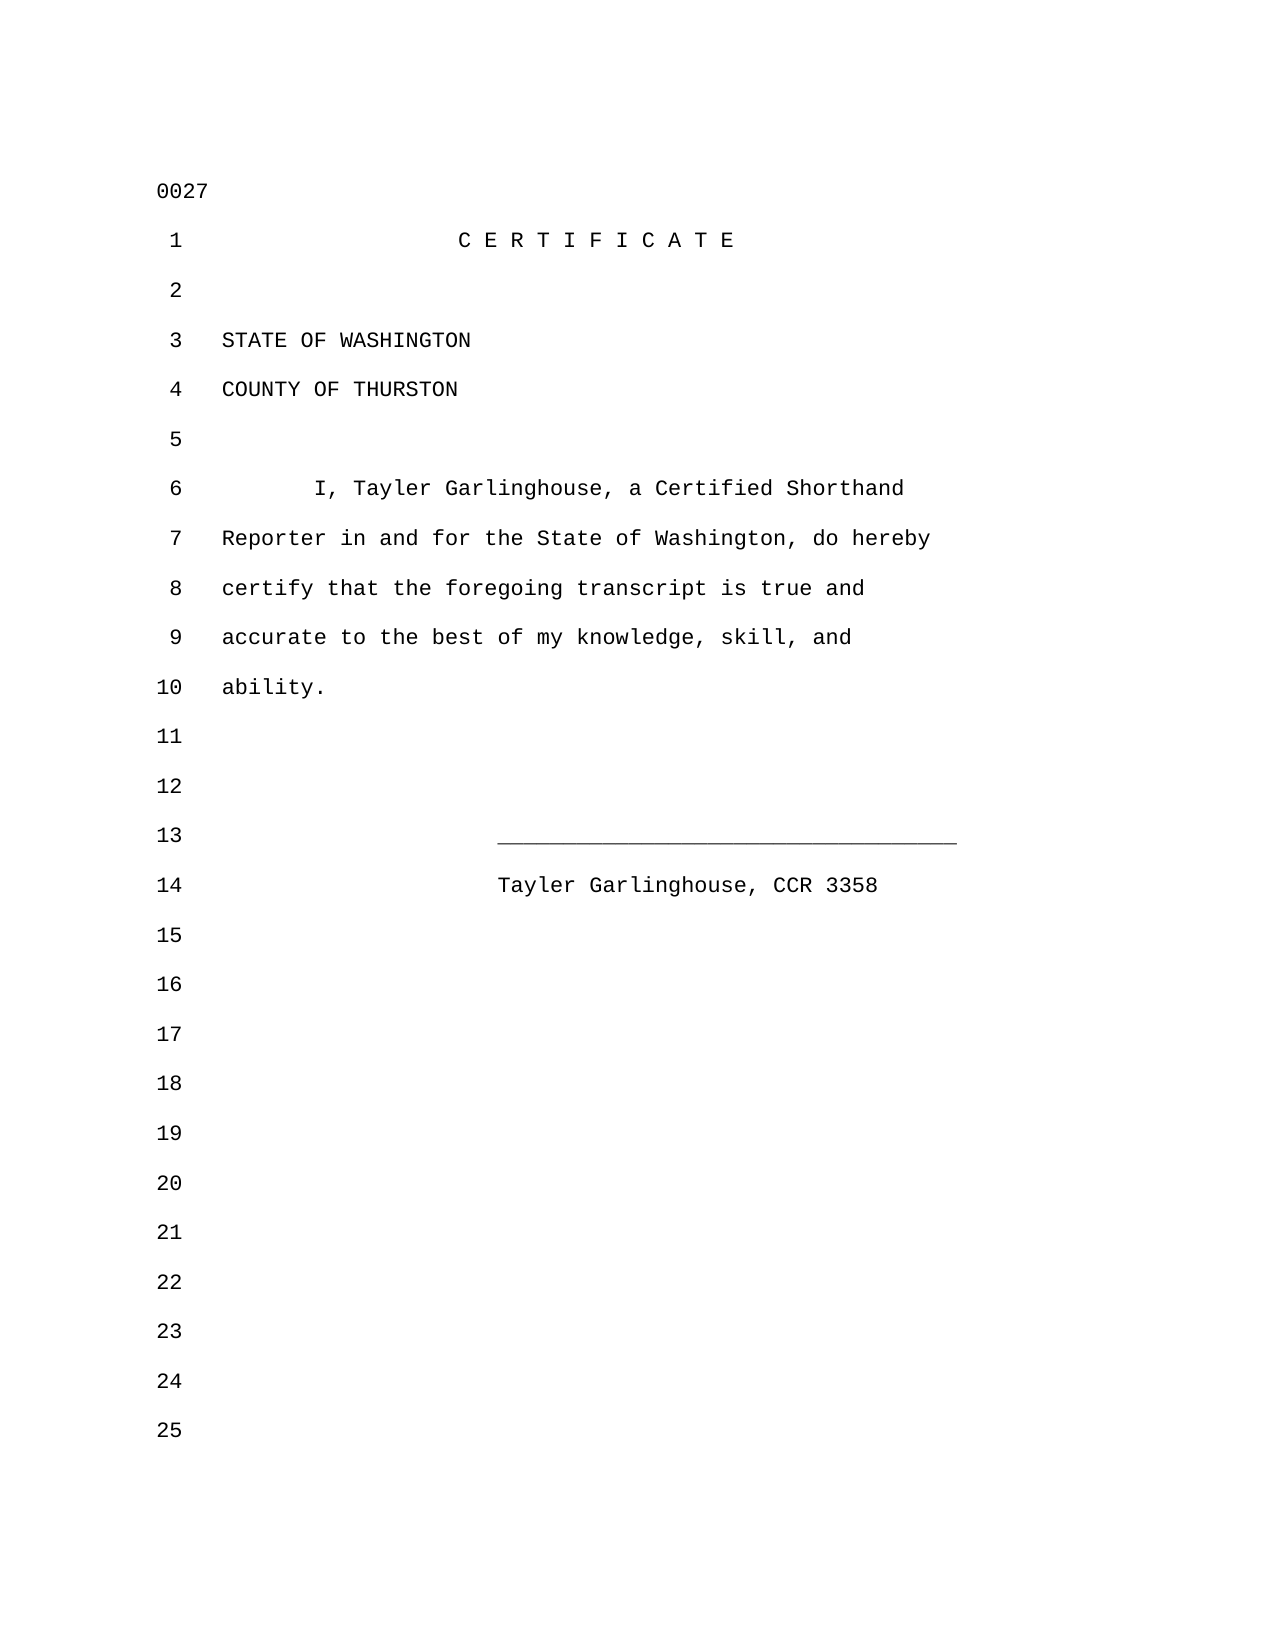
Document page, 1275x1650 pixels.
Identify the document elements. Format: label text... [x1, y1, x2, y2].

text 5 [156, 428, 1119, 453]
text 16 [156, 973, 1119, 998]
text 21 [156, 1221, 1119, 1246]
text 24 [156, 1370, 1119, 1395]
text 22 [156, 1271, 1119, 1296]
text 20 [156, 1172, 1119, 1196]
text 1 C E R T I F I C A T E [156, 229, 1119, 254]
text 14 Tayler Garlinghouse, CCR 3358 [156, 874, 1119, 899]
text 10 ability. [156, 676, 1119, 701]
text 12 [156, 775, 1119, 800]
text 18 [156, 1072, 1119, 1097]
text 25 [156, 1419, 1119, 1444]
text 8 certify that the foregoing transcript is true and [156, 577, 1119, 601]
text 17 [156, 1023, 1119, 1048]
text 0027 [156, 180, 1119, 205]
text 7 Reporter in and for the State of Washington, do hereby [156, 527, 1119, 552]
text 6 I, Tayler Garlinghouse, a Certified Shorthand [156, 477, 1119, 502]
text 11 [156, 725, 1119, 750]
text 23 [156, 1320, 1119, 1345]
text 3 STATE OF WASHINGTON [156, 329, 1119, 353]
text 2 [156, 279, 1119, 304]
text 13 ___________________________________ [156, 824, 1119, 849]
text 4 COUNTY OF THURSTON [156, 378, 1119, 403]
text 9 accurate to the best of my knowledge, skill, and [156, 626, 1119, 651]
text 15 [156, 924, 1119, 948]
text 19 [156, 1122, 1119, 1147]
